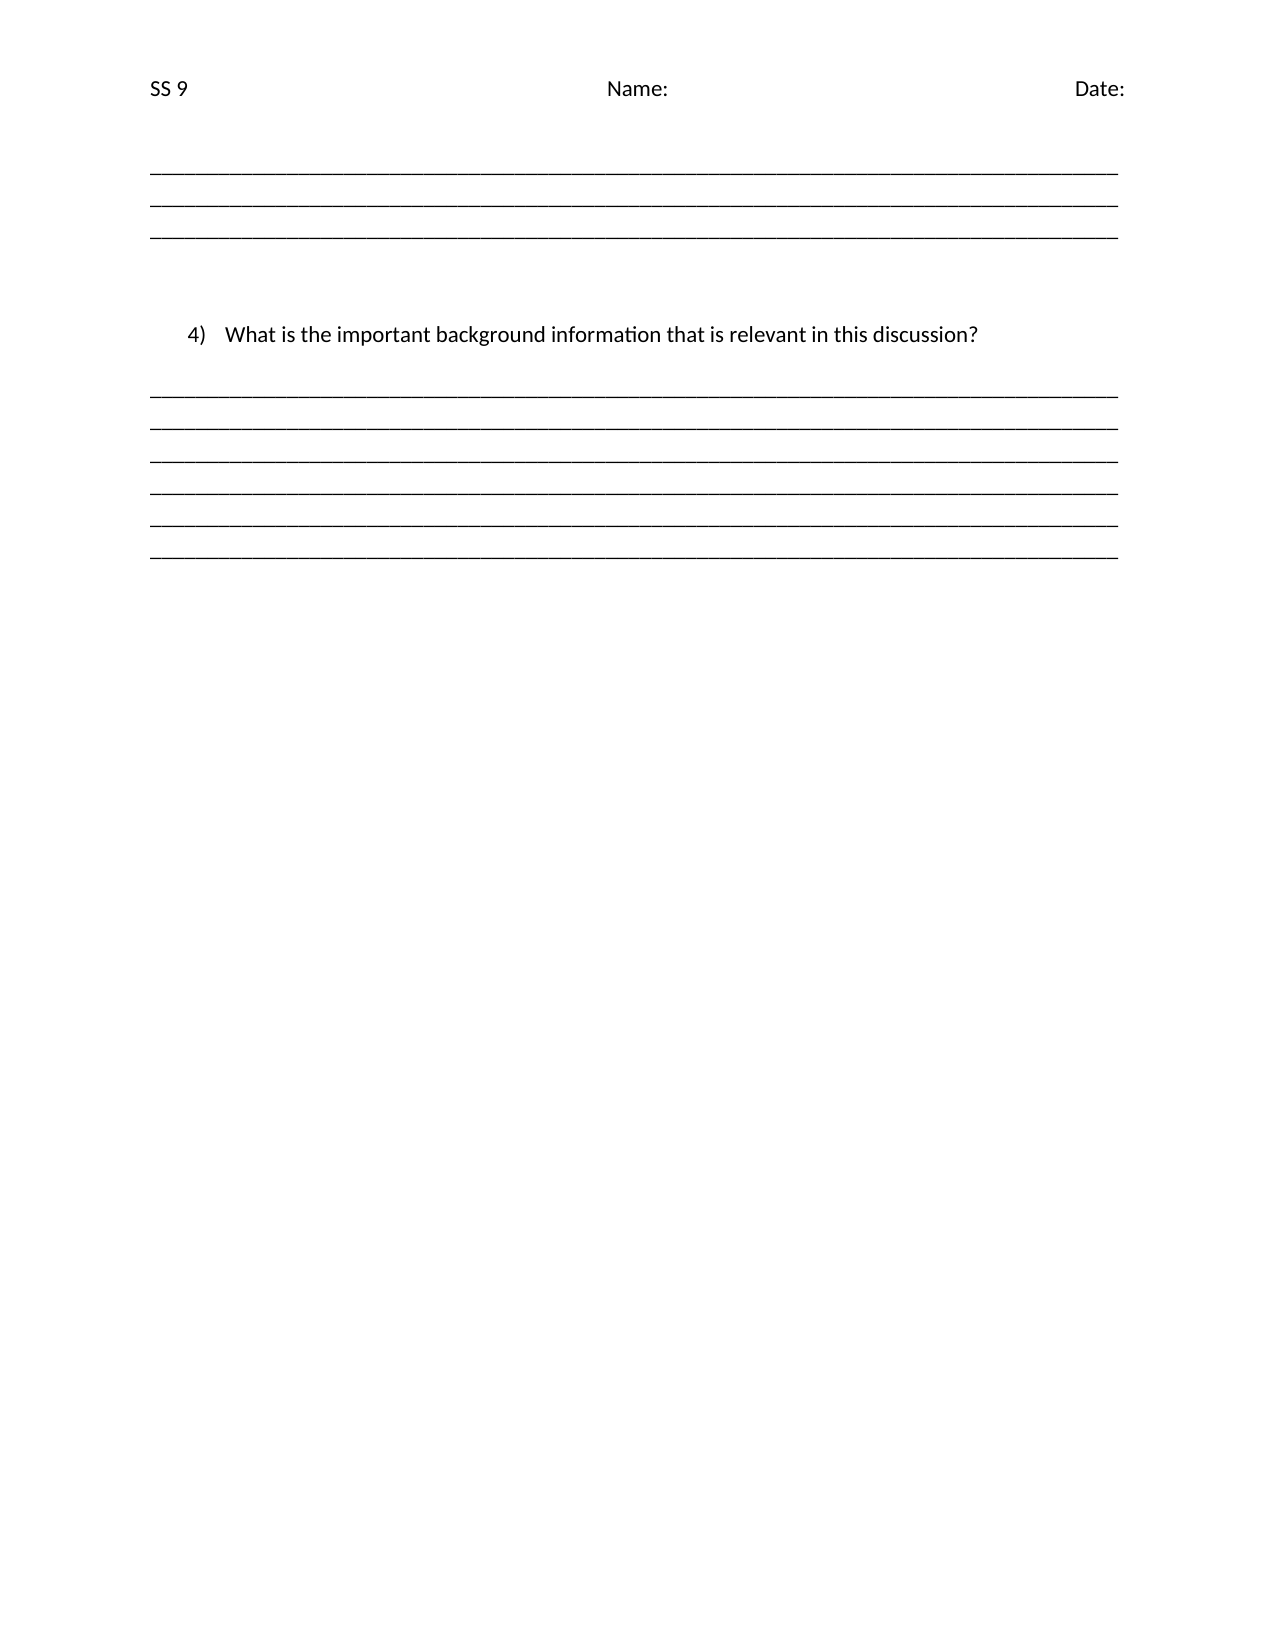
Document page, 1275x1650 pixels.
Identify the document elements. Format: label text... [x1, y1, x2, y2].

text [150, 150, 1125, 242]
list What is the important background information that is relevant in this discussion? [187, 320, 1125, 348]
